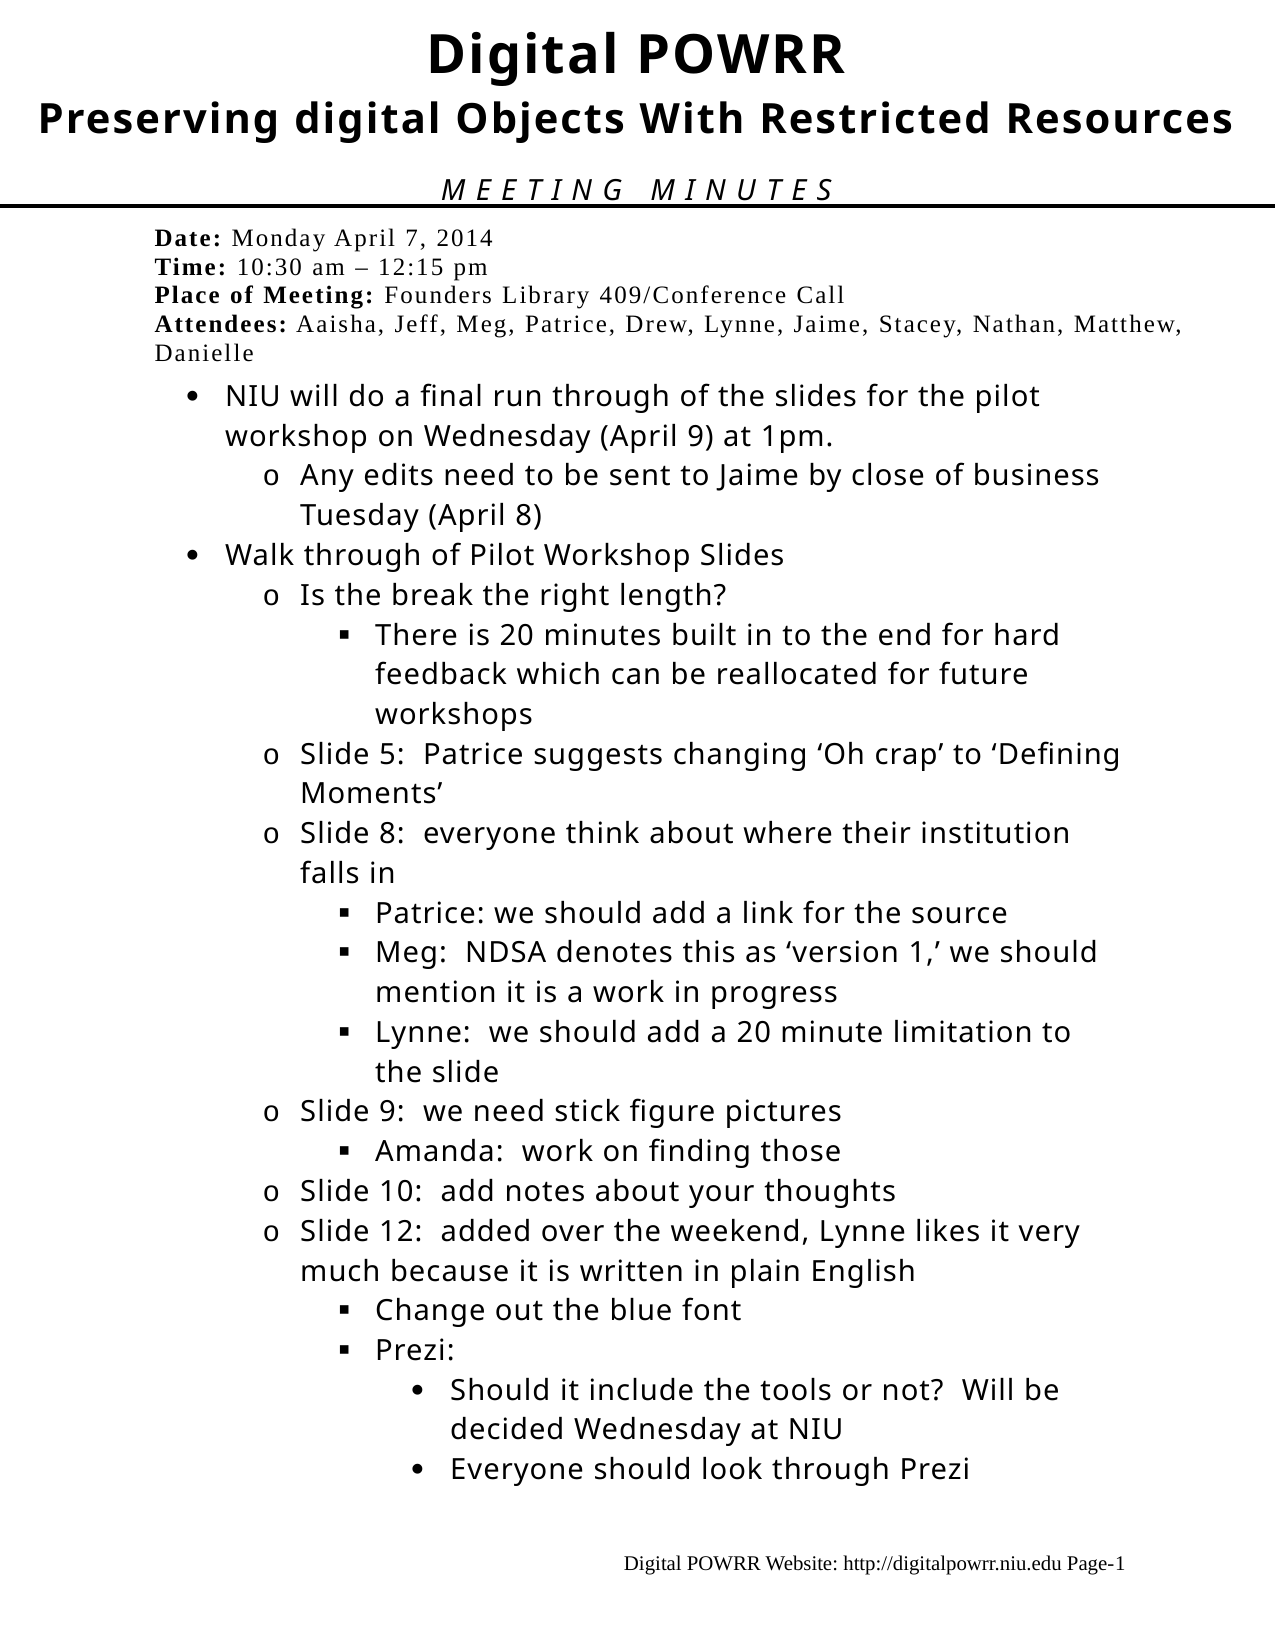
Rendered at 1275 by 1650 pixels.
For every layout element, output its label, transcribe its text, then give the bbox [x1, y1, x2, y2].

list Should it include the tools or not? Will be decided Wednesday at NIU [412, 1369, 1125, 1448]
list Is the break the right length? [262, 574, 1125, 614]
list Patrice: we should add a link for the source [337, 892, 1125, 932]
list Prezi: [337, 1329, 1125, 1369]
list Change out the blue font [337, 1289, 1125, 1329]
list Lynne: we should add a 20 minute limitation to the slide [337, 1011, 1125, 1091]
list NIU will do a final run through of the slides for the pilot workshop on Wednesday (April 9) at 1pm. [187, 375, 1125, 455]
list Everyone should look through Prezi [412, 1448, 1125, 1488]
list There is 20 minutes built in to the end for hard feedback which can be reallocated for future workshops [337, 614, 1125, 733]
list Walk through of Pilot Workshop Slides [187, 534, 1125, 574]
list Meg: NDSA denotes this as ‘version 1,’ we should mention it is a work in progress [337, 932, 1125, 1011]
list Any edits need to be sent to Jaime by close of business Tuesday (April 8) [262, 455, 1125, 534]
list Amanda: work on finding those [337, 1130, 1125, 1170]
list Slide 5: Patrice suggests changing ‘Oh crap’ to ‘Defining Moments’ [262, 733, 1125, 812]
list Slide 10: add notes about your thoughts [262, 1170, 1125, 1210]
list Slide 8: everyone think about where their institution falls in [262, 812, 1125, 892]
list Slide 9: we need stick figure pictures [262, 1091, 1125, 1130]
list Slide 12: added over the weekend, Lynne likes it very much because it is written in plain English [262, 1210, 1125, 1289]
